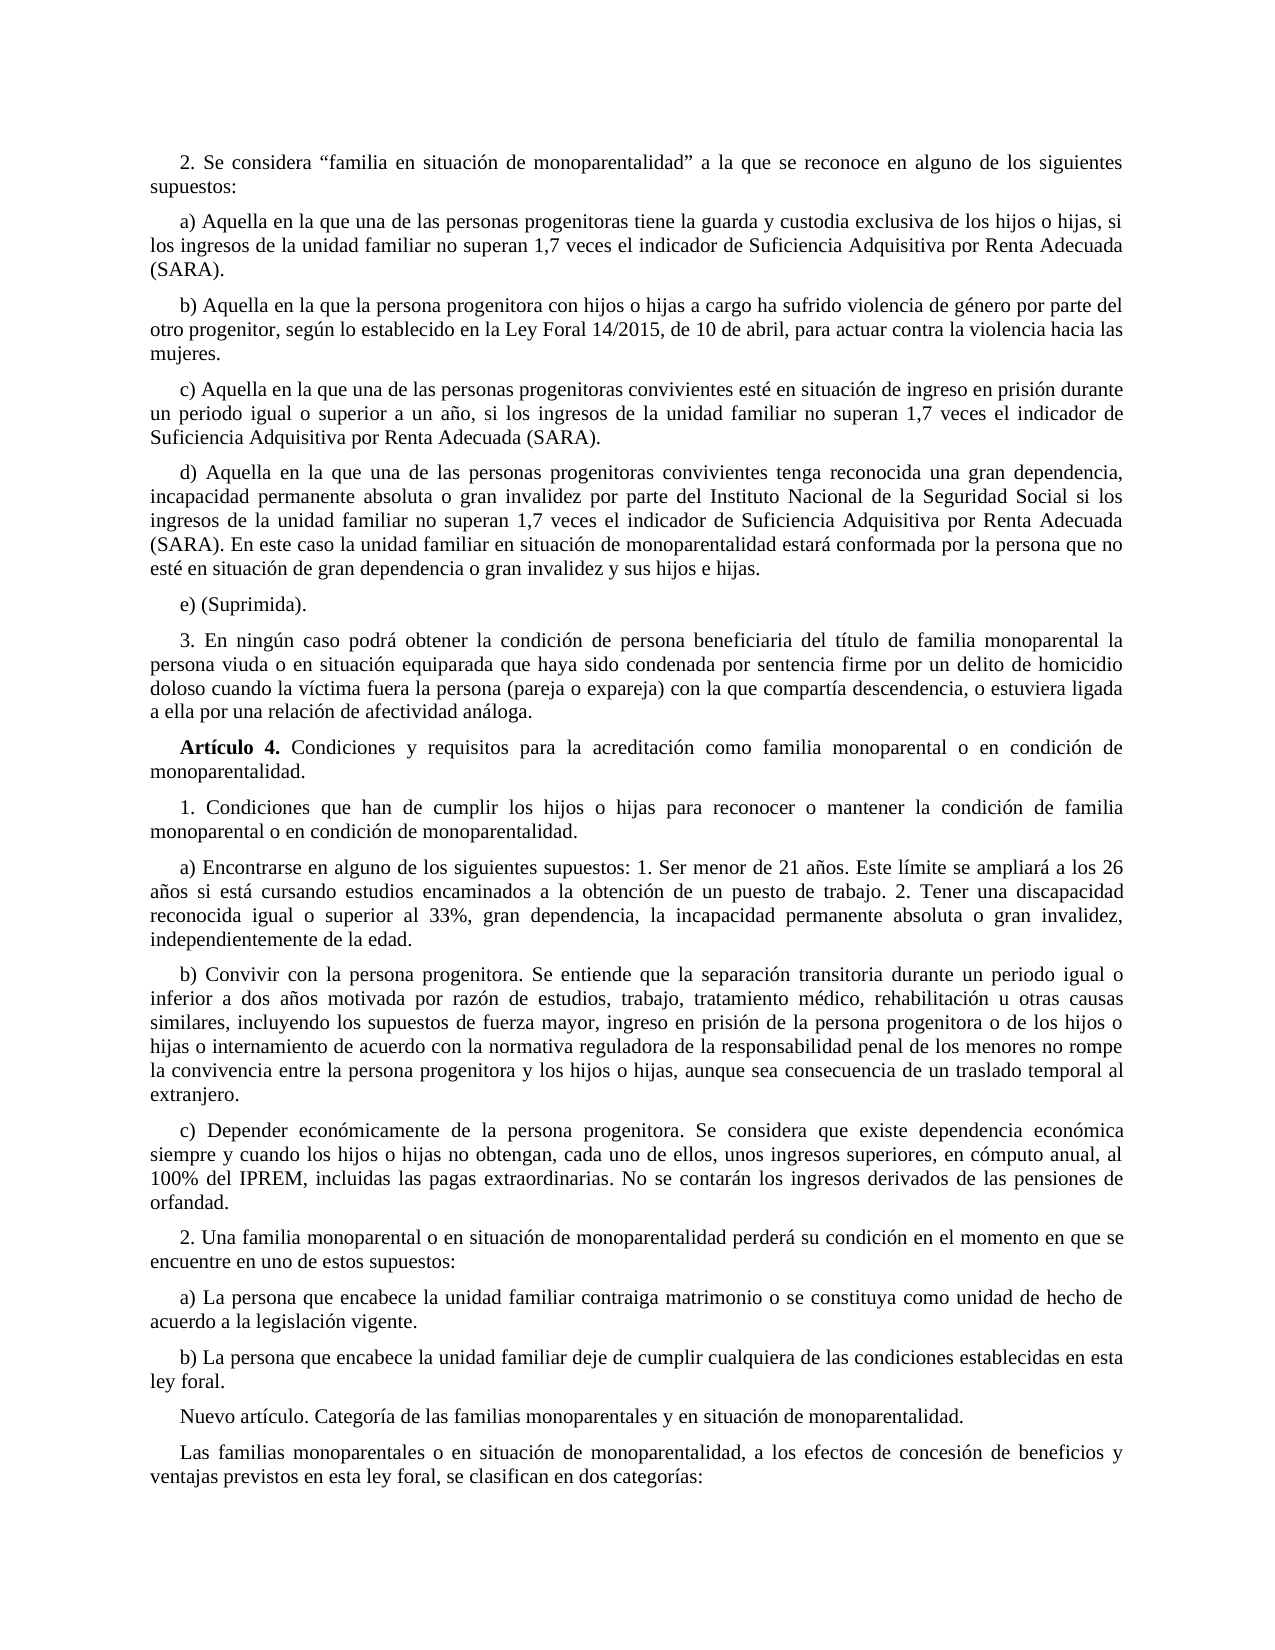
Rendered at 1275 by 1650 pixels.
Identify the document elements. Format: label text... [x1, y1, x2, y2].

text b) Convivir con la persona progenitora. Se entiende que la separación transitoria durante un periodo igual o inferior a dos años motivada por razón de estudios, trabajo, tratamiento médico, rehabilitación u otras causas similares, incluyendo los supuestos de fuerza mayor, ingreso en prisión de la persona progenitora o de los hijos o hijas o internamiento de acuerdo con la normativa reguladora de la responsabilidad penal de los menores no rompe la convivencia entre la persona progenitora y los hijos o hijas, aunque sea consecuencia de un traslado temporal al extranjero. [150, 962, 1125, 1106]
text 2. Se considera “familia en situación de monoparentalidad” a la que se reconoce en alguno de los siguientes supuestos: [150, 150, 1125, 198]
text b) La persona que encabece la unidad familiar deje de cumplir cualquiera de las condiciones establecidas en esta ley foral. [150, 1345, 1125, 1393]
text Artículo 4. Condiciones y requisitos para la acreditación como familia monoparental o en condición de monoparentalidad. [150, 736, 1125, 783]
text c) Aquella en la que una de las personas progenitoras convivientes esté en situación de ingreso en prisión durante un periodo igual o superior a un año, si los ingresos de la unidad familiar no superan 1,7 veces el indicador de Suficiencia Adquisitiva por Renta Adecuada (SARA). [150, 377, 1125, 449]
text 2. Una familia monoparental o en situación de monoparentalidad perderá su condición en el momento en que se encuentre en uno de estos supuestos: [150, 1226, 1125, 1273]
text d) Aquella en la que una de las personas progenitoras convivientes tenga reconocida una gran dependencia, incapacidad permanente absoluta o gran invalidez por parte del Instituto Nacional de la Seguridad Social si los ingresos de la unidad familiar no superan 1,7 veces el indicador de Suficiencia Adquisitiva por Renta Adecuada (SARA). En este caso la unidad familiar en situación de monoparentalidad estará conformada por la persona que no esté en situación de gran dependencia o gran invalidez y sus hijos e hijas. [150, 461, 1125, 580]
text Nuevo artículo. Categoría de las familias monoparentales y en situación de monoparentalidad. [150, 1405, 1125, 1429]
text 1. Condiciones que han de cumplir los hijos o hijas para reconocer o mantener la condición de familia monoparental o en condición de monoparentalidad. [150, 795, 1125, 843]
text a) La persona que encabece la unidad familiar contraiga matrimonio o se constituya como unidad de hecho de acuerdo a la legislación vigente. [150, 1285, 1125, 1333]
text a) Encontrarse en alguno de los siguientes supuestos: 1. Ser menor de 21 años. Este límite se ampliará a los 26 años si está cursando estudios encaminados a la obtención de un puesto de trabajo. 2. Tener una discapacidad reconocida igual o superior al 33%, gran dependencia, la incapacidad permanente absoluta o gran invalidez, independientemente de la edad. [150, 855, 1125, 951]
text b) Aquella en la que la persona progenitora con hijos o hijas a cargo ha sufrido violencia de género por parte del otro progenitor, según lo establecido en la Ley Foral 14/2015, de 10 de abril, para actuar contra la violencia hacia las mujeres. [150, 293, 1125, 365]
text Las familias monoparentales o en situación de monoparentalidad, a los efectos de concesión de beneficios y ventajas previstos en esta ley foral, se clasifican en dos categorías: [150, 1440, 1125, 1488]
text a) Aquella en la que una de las personas progenitoras tiene la guarda y custodia exclusiva de los hijos o hijas, si los ingresos de la unidad familiar no superan 1,7 veces el indicador de Suficiencia Adquisitiva por Renta Adecuada (SARA). [150, 210, 1125, 282]
text 3. En ningún caso podrá obtener la condición de persona beneficiaria del título de familia monoparental la persona viuda o en situación equiparada que haya sido condenada por sentencia firme por un delito de homicidio doloso cuando la víctima fuera la persona (pareja o expareja) con la que compartía descendencia, o estuviera ligada a ella por una relación de afectividad análoga. [150, 628, 1125, 724]
text e) (Suprimida). [150, 592, 1125, 616]
text c) Depender económicamente de la persona progenitora. Se considera que existe dependencia económica siempre y cuando los hijos o hijas no obtengan, cada uno de ellos, unos ingresos superiores, en cómputo anual, al 100% del IPREM, incluidas las pagas extraordinarias. No se contarán los ingresos derivados de las pensiones de orfandad. [150, 1118, 1125, 1214]
